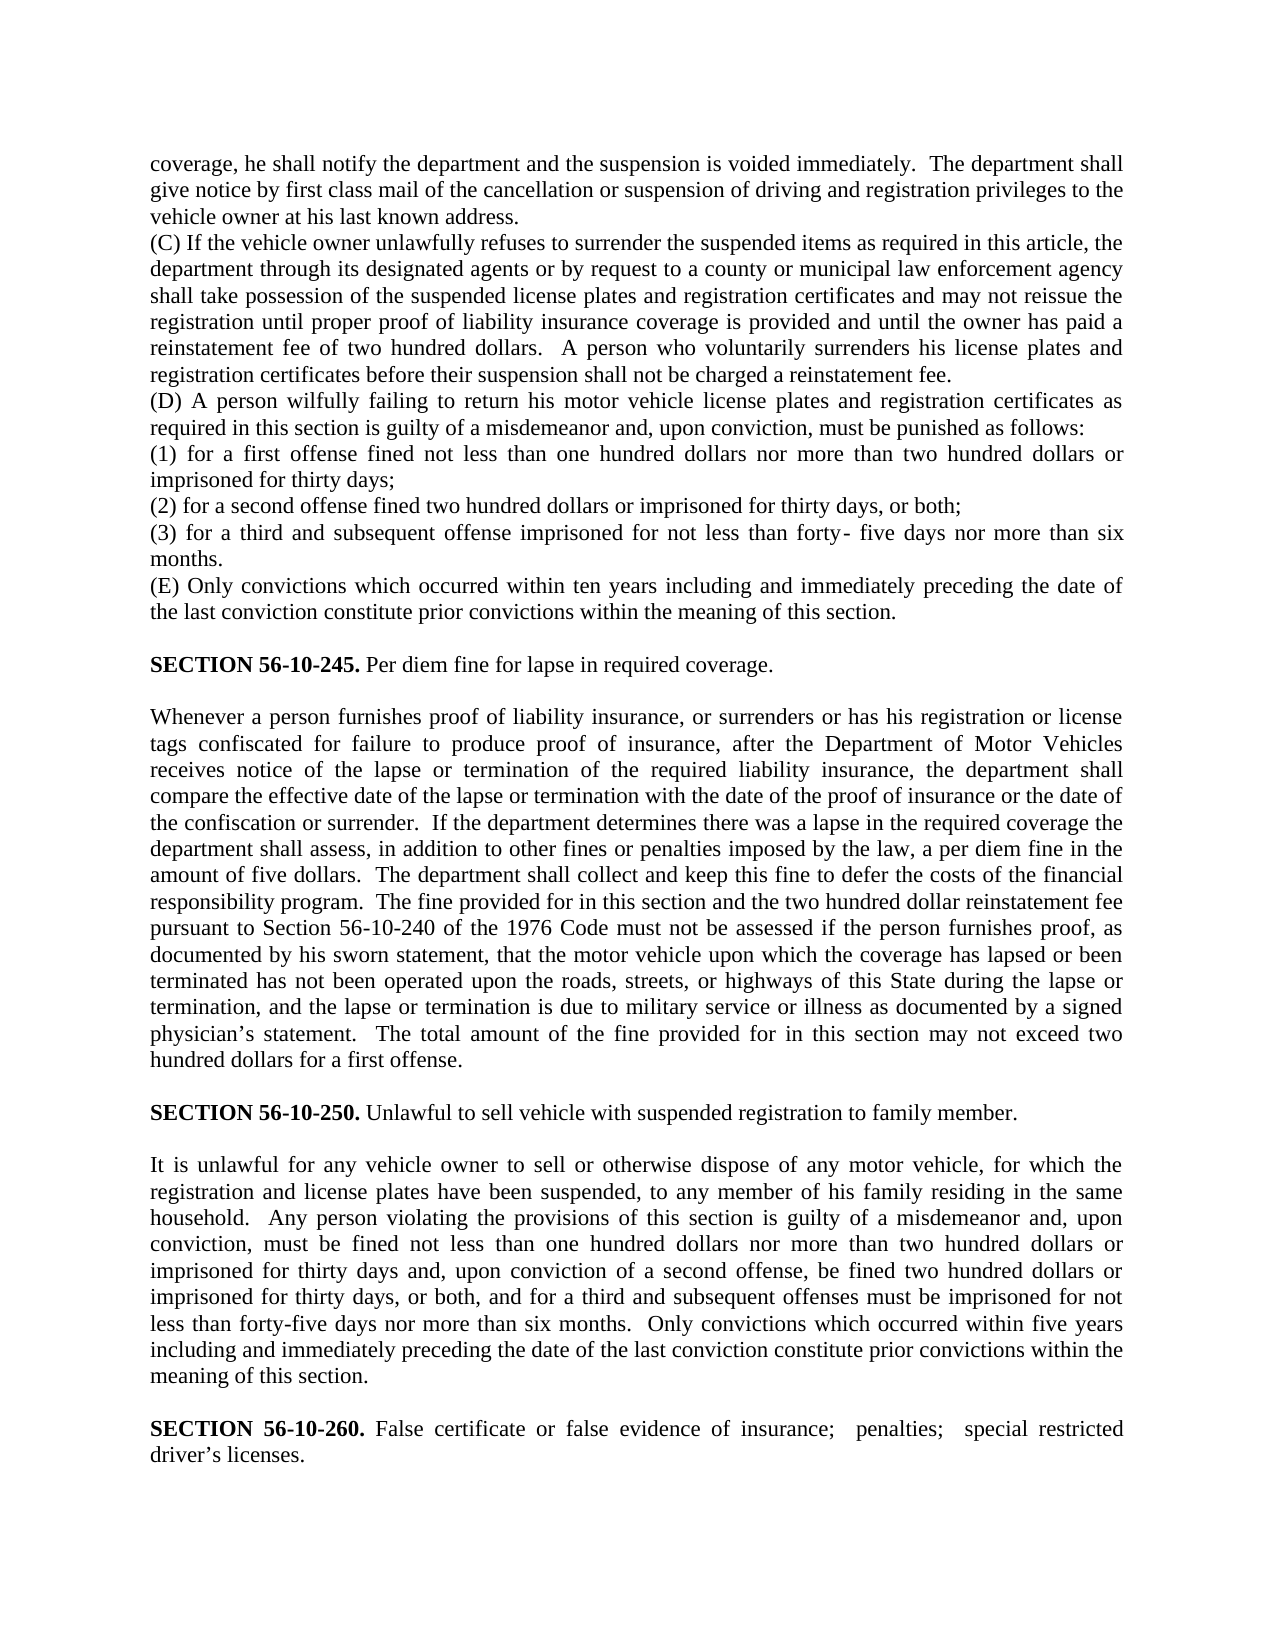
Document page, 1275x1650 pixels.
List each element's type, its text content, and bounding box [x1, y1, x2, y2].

text (3) for a third and subsequent offense imprisoned for not less than forty- five days nor more than six months. [150, 519, 1125, 572]
text SECTION 56-10-260. False certificate or false evidence of insurance; penalties; special restricted driver’s licenses. [150, 1415, 1125, 1468]
text (1) for a first offense fined not less than one hundred dollars nor more than two hundred dollars or imprisoned for thirty days; [150, 440, 1125, 493]
text (2) for a second offense fined two hundred dollars or imprisoned for thirty days, or both; [150, 493, 1125, 519]
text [150, 150, 1125, 229]
text (D) A person wilfully failing to return his motor vehicle license plates and registration certificates as required in this section is guilty of a misdemeanor and, upon conviction, must be punished as follows: [150, 387, 1125, 440]
text It is unlawful for any vehicle owner to sell or otherwise dispose of any motor vehicle, for which the registration and license plates have been suspended, to any member of his family residing in the same household. Any person violating the provisions of this section is guilty of a misdemeanor and, upon conviction, must be fined not less than one hundred dollars nor more than two hundred dollars or imprisoned for thirty days and, upon conviction of a second offense, be fined two hundred dollars or imprisoned for thirty days, or both, and for a third and subsequent offenses must be imprisoned for not less than forty-five days nor more than six months. Only convictions which occurred within five years including and immediately preceding the date of the last conviction constitute prior convictions within the meaning of this section. [150, 1151, 1125, 1389]
text (C) If the vehicle owner unlawfully refuses to surrender the suspended items as required in this article, the department through its designated agents or by request to a county or municipal law enforcement agency shall take possession of the suspended license plates and registration certificates and may not reissue the registration until proper proof of liability insurance coverage is provided and until the owner has paid a reinstatement fee of two hundred dollars. A person who voluntarily surrenders his license plates and registration certificates before their suspension shall not be charged a reinstatement fee. [150, 229, 1125, 387]
text (E) Only convictions which occurred within ten years including and immediately preceding the date of the last conviction constitute prior convictions within the meaning of this section. [150, 572, 1125, 624]
text SECTION 56-10-250. Unlawful to sell vehicle with suspended registration to family member. [150, 1099, 1125, 1125]
text SECTION 56-10-245. Per diem fine for lapse in required coverage. [150, 651, 1125, 677]
text Whenever a person furnishes proof of liability insurance, or surrenders or has his registration or license tags confiscated for failure to produce proof of insurance, after the Department of Motor Vehicles receives notice of the lapse or termination of the required liability insurance, the department shall compare the effective date of the lapse or termination with the date of the proof of insurance or the date of the confiscation or surrender. If the department determines there was a lapse in the required coverage the department shall assess, in addition to other fines or penalties imposed by the law, a per diem fine in the amount of five dollars. The department shall collect and keep this fine to defer the costs of the financial responsibility program. The fine provided for in this section and the two hundred dollar reinstatement fee pursuant to Section 56-10-240 of the 1976 Code must not be assessed if the person furnishes proof, as documented by his sworn statement, that the motor vehicle upon which the coverage has lapsed or been terminated has not been operated upon the roads, streets, or highways of this State during the lapse or termination, and the lapse or termination is due to military service or illness as documented by a signed physician’s statement. The total amount of the fine provided for in this section may not exceed two hundred dollars for a first offense. [150, 703, 1125, 1072]
